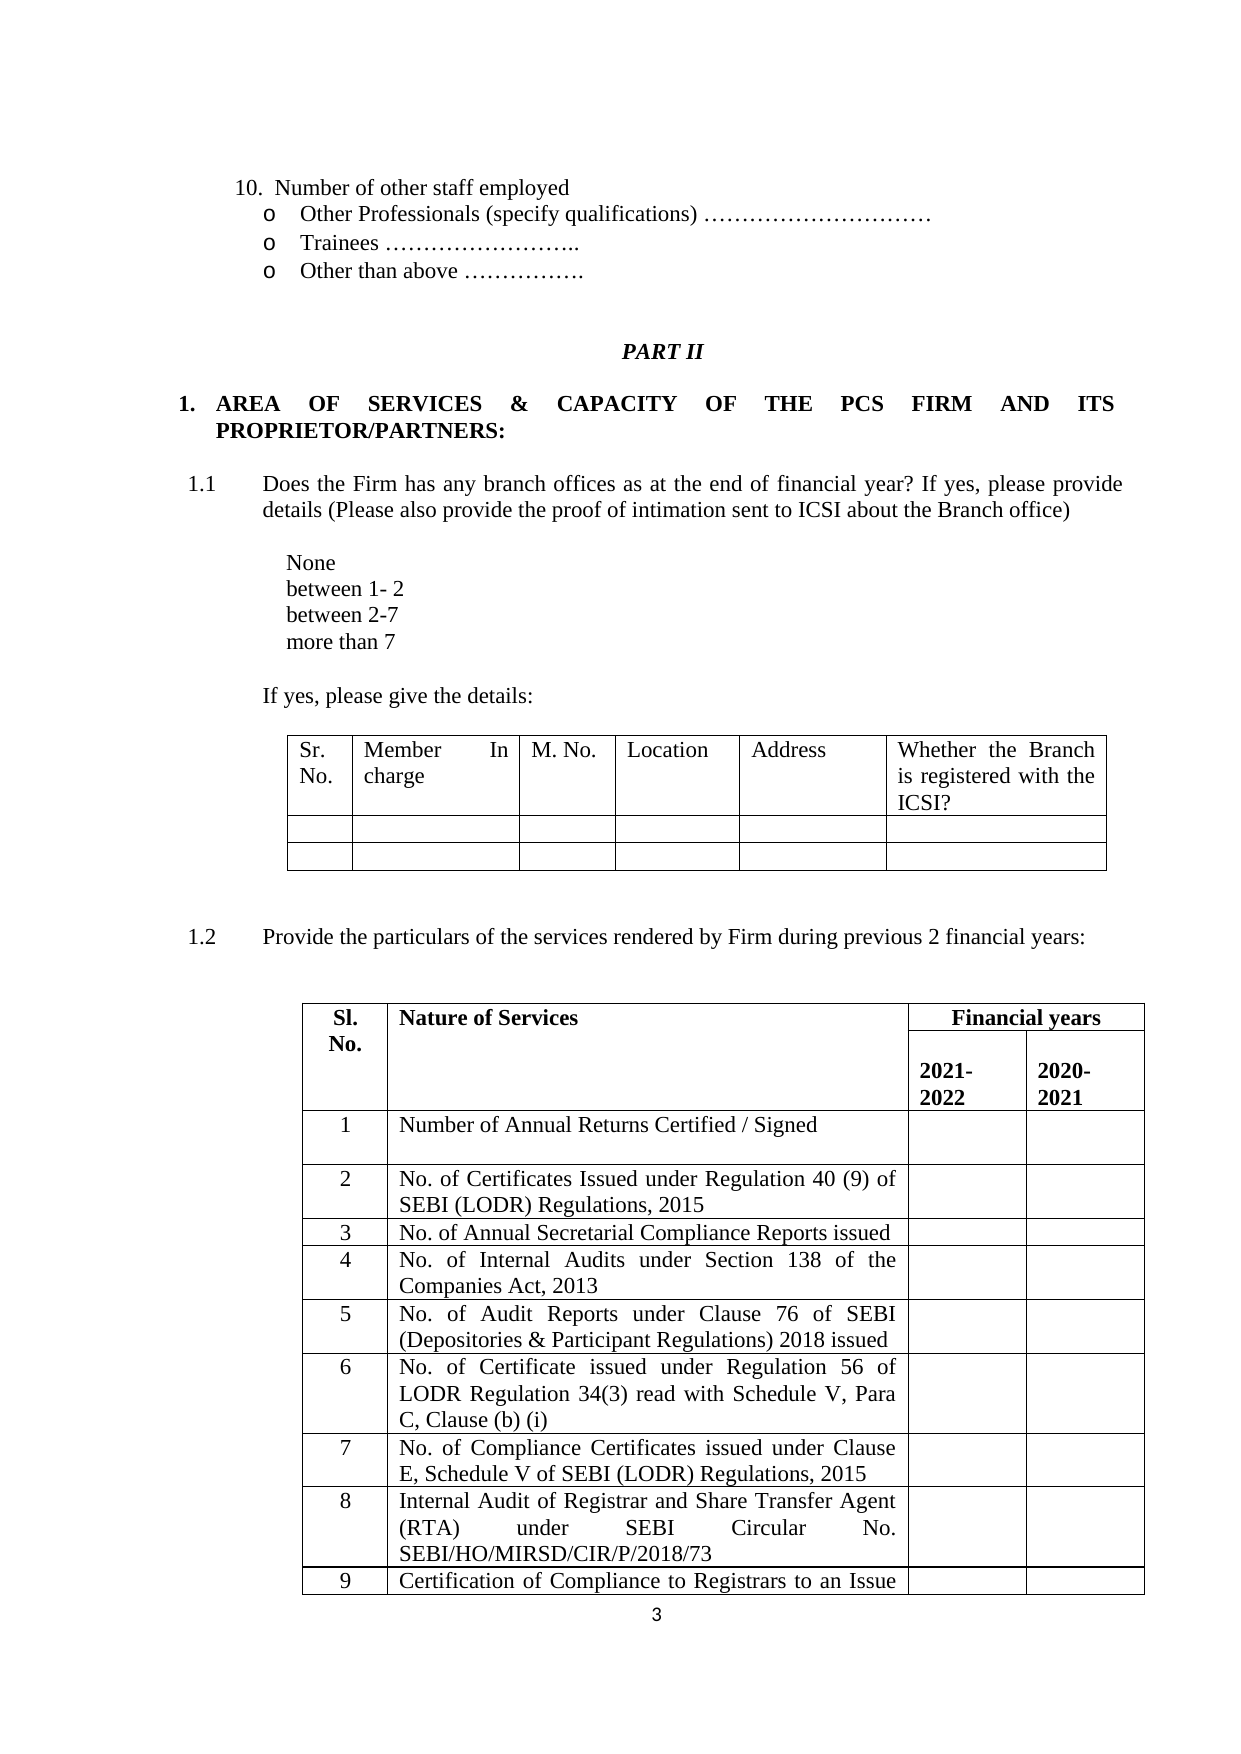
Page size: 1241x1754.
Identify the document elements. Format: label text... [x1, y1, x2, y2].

table_cell [909, 1434, 1026, 1486]
table_cell 5 [303, 1300, 387, 1352]
table_cell [520, 843, 615, 870]
table_header Member In charge [353, 736, 519, 815]
table_cell [353, 816, 519, 842]
table_cell [909, 1487, 1026, 1566]
list Does the Firm has any branch offices as at the end of financial year? If yes, please provide details (Please also provide the proof of intimation sent to ICSI about the Branch office) [187, 469, 1125, 522]
table_cell No. of Annual Secretarial Compliance Reports issued [388, 1219, 908, 1245]
table_cell [909, 1219, 1026, 1245]
list  None [262, 549, 1125, 575]
table_cell [740, 843, 886, 870]
list Other Professionals (specify qualifications) ………………………… [262, 200, 1125, 229]
table_cell [1027, 1568, 1144, 1594]
list Other than above ……………. [262, 257, 1125, 285]
text 10. Number of other staff employed [234, 174, 1125, 200]
table_cell [616, 816, 739, 842]
text If yes, please give the details: [262, 682, 1125, 708]
table_cell No. of Certificate issued under Regulation 56 of LODR Regulation 34(3) read with Schedule V, Para C, Clause (b) (i) [388, 1354, 908, 1432]
table_header Sl. No. [303, 1004, 387, 1110]
table_cell [909, 1246, 1026, 1299]
text 1.2 Provide the particulars of the services rendered by Firm during previous 2 financial years: [187, 923, 1125, 976]
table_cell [388, 1568, 908, 1594]
table_cell [1027, 1246, 1144, 1299]
table_cell [909, 1354, 1026, 1432]
table_cell No. of Certificates Issued under Regulation 40 (9) of SEBI (LODR) Regulations, 2015 [388, 1165, 908, 1217]
table_cell [740, 816, 886, 842]
table_header Sr. No. [288, 736, 352, 815]
table_cell Internal Audit of Registrar and Share Transfer Agent (RTA) under SEBI Circular No. SEBI/HO/MIRSD/CIR/P/2018/73 [388, 1487, 908, 1566]
table_cell [909, 1568, 1026, 1594]
table_cell [1027, 1487, 1144, 1566]
table_cell [520, 816, 615, 842]
table_cell Number of Annual Returns Certified / Signed [388, 1111, 908, 1164]
table_cell [909, 1300, 1026, 1352]
table_cell [887, 843, 1106, 870]
table_cell 8 [303, 1487, 387, 1566]
table_header Financial years [909, 1004, 1144, 1030]
table_cell 4 [303, 1246, 387, 1299]
table_cell [1027, 1219, 1144, 1245]
table_cell 9 [303, 1568, 387, 1594]
table_cell 6 [303, 1354, 387, 1432]
table_header M. No. [520, 736, 615, 815]
table_cell [1027, 1354, 1144, 1432]
table_cell [616, 843, 739, 870]
table_cell [1027, 1111, 1144, 1164]
table_cell [1027, 1434, 1144, 1486]
list AREA OF SERVICES & CAPACITY OF THE PCS FIRM AND ITS PROPRIETOR/PARTNERS: [187, 391, 1125, 443]
table_cell 7 [303, 1434, 387, 1486]
table_cell [909, 1111, 1026, 1164]
list  more than 7 [262, 628, 1125, 654]
table_cell No. of Audit Reports under Clause 76 of SEBI (Depositories & Participant Regulations) 2018 issued [388, 1300, 908, 1352]
table_cell [353, 843, 519, 870]
table_cell 2021-2022 [909, 1031, 1026, 1110]
list  between 2-7 [262, 601, 1125, 628]
table_cell [1027, 1165, 1144, 1217]
table_header Address [740, 736, 886, 815]
table_cell [909, 1165, 1026, 1217]
table_cell 1 [303, 1111, 387, 1164]
list Trainees …………………….. [262, 229, 1125, 257]
table_cell [288, 816, 352, 842]
list  between 1- 2 [262, 575, 1125, 601]
table_cell [288, 843, 352, 870]
table_cell 2 [303, 1165, 387, 1217]
table_cell 3 [303, 1219, 387, 1245]
table_header Nature of Services [388, 1004, 908, 1110]
table_cell No. of Compliance Certificates issued under Clause E, Schedule V of SEBI (LODR) Regulations, 2015 [388, 1434, 908, 1486]
table_header Whether the Branch is registered with the ICSI? [887, 736, 1106, 815]
table_header Location [616, 736, 739, 815]
text PART II [232, 338, 1095, 364]
table_cell [887, 816, 1106, 842]
table_cell 2020-2021 [1027, 1031, 1144, 1110]
table_cell No. of Internal Audits under Section 138 of the Companies Act, 2013 [388, 1246, 908, 1299]
table_cell [1027, 1300, 1144, 1352]
